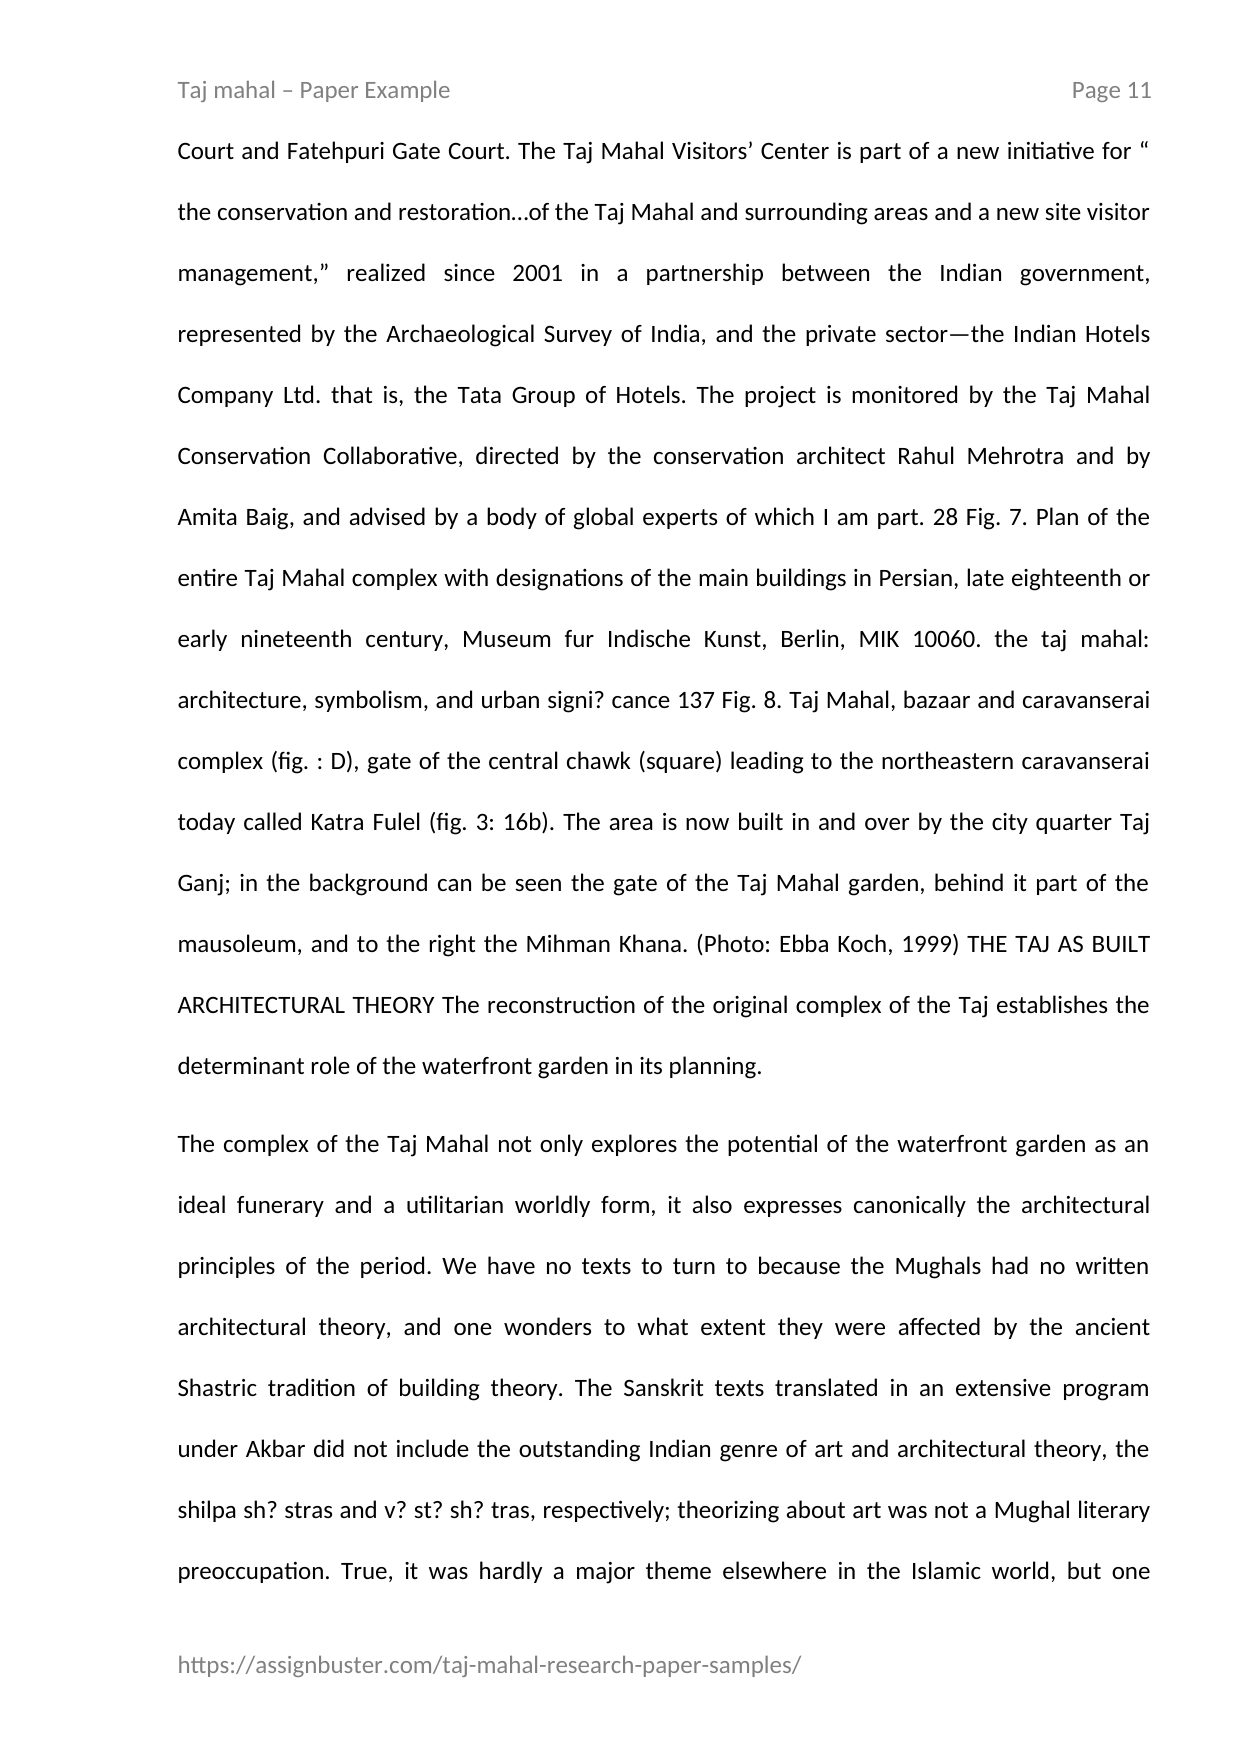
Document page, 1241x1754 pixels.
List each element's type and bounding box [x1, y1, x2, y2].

text [177, 1128, 1152, 1586]
text [177, 135, 1152, 1081]
